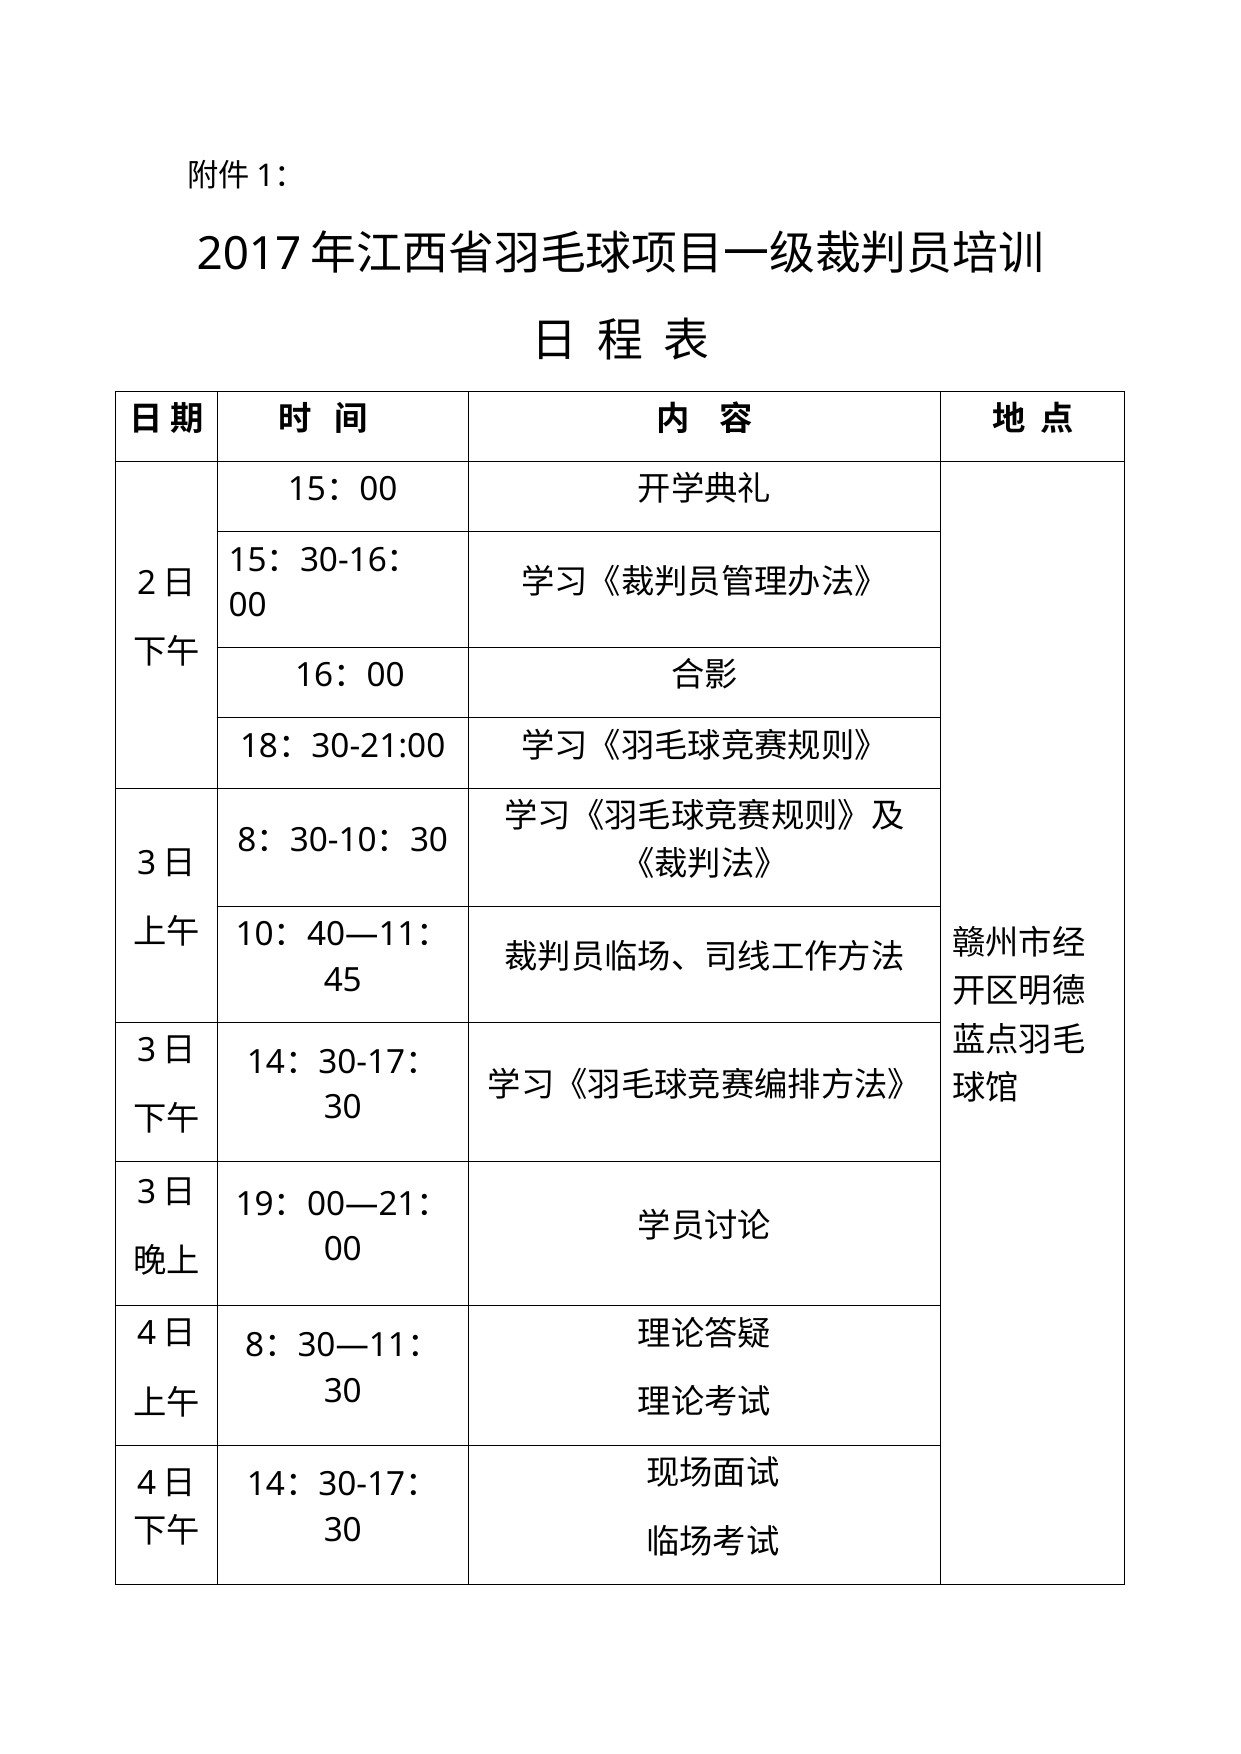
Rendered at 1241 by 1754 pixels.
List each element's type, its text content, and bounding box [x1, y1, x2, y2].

table_cell 赣州市经开区明德蓝点羽毛球馆 [941, 462, 1124, 1584]
table_cell 3日 晚上 [116, 1162, 217, 1305]
table_cell 8：30-10：30 [218, 789, 468, 906]
table_header 日 期 [116, 392, 217, 461]
table_cell 2日 下午 [116, 462, 217, 788]
text 日 程 表 [187, 304, 1053, 370]
table_cell 学习《裁判员管理办法》 [469, 532, 940, 647]
table_cell 14：30-17：30 [218, 1446, 468, 1584]
table_header 时 间 [218, 392, 468, 461]
table_cell 开学典礼 [469, 462, 940, 531]
table_header 地 点 [941, 392, 1124, 461]
table_cell 19：00—21：00 [218, 1162, 468, 1305]
table_cell 18：30-21:00 [218, 718, 468, 788]
table_cell 学员讨论 [469, 1162, 940, 1305]
table_cell 学习《羽毛球竞赛编排方法》 [469, 1023, 940, 1161]
table_cell 理论答疑 理论考试 [469, 1306, 940, 1444]
table_cell 10：40—11：45 [218, 907, 468, 1022]
table_cell 8：30—11：30 [218, 1306, 468, 1444]
table_cell 现场面试 临场考试 [469, 1446, 940, 1584]
table_cell 15：00 [218, 462, 468, 531]
table_cell 4日下午 [116, 1446, 217, 1584]
table_cell 14：30-17：30 [218, 1023, 468, 1161]
text 2017年江西省羽毛球项目一级裁判员培训 [187, 216, 1053, 283]
text 附件1： [187, 150, 1053, 195]
table_cell 学习《羽毛球竞赛规则》 [469, 718, 940, 788]
table_cell 裁判员临场、司线工作方法 [469, 907, 940, 1022]
table_cell 16：00 [218, 648, 468, 717]
table_cell 4日 上午 [116, 1306, 217, 1444]
table_cell 合影 [469, 648, 940, 717]
table_cell 3日 上午 [116, 789, 217, 1022]
table_cell 学习《羽毛球竞赛规则》及《裁判法》 [469, 789, 940, 906]
table_cell 15：30-16：00 [218, 532, 468, 647]
table_header 内 容 [469, 392, 940, 461]
table_cell 3日 下午 [116, 1023, 217, 1161]
